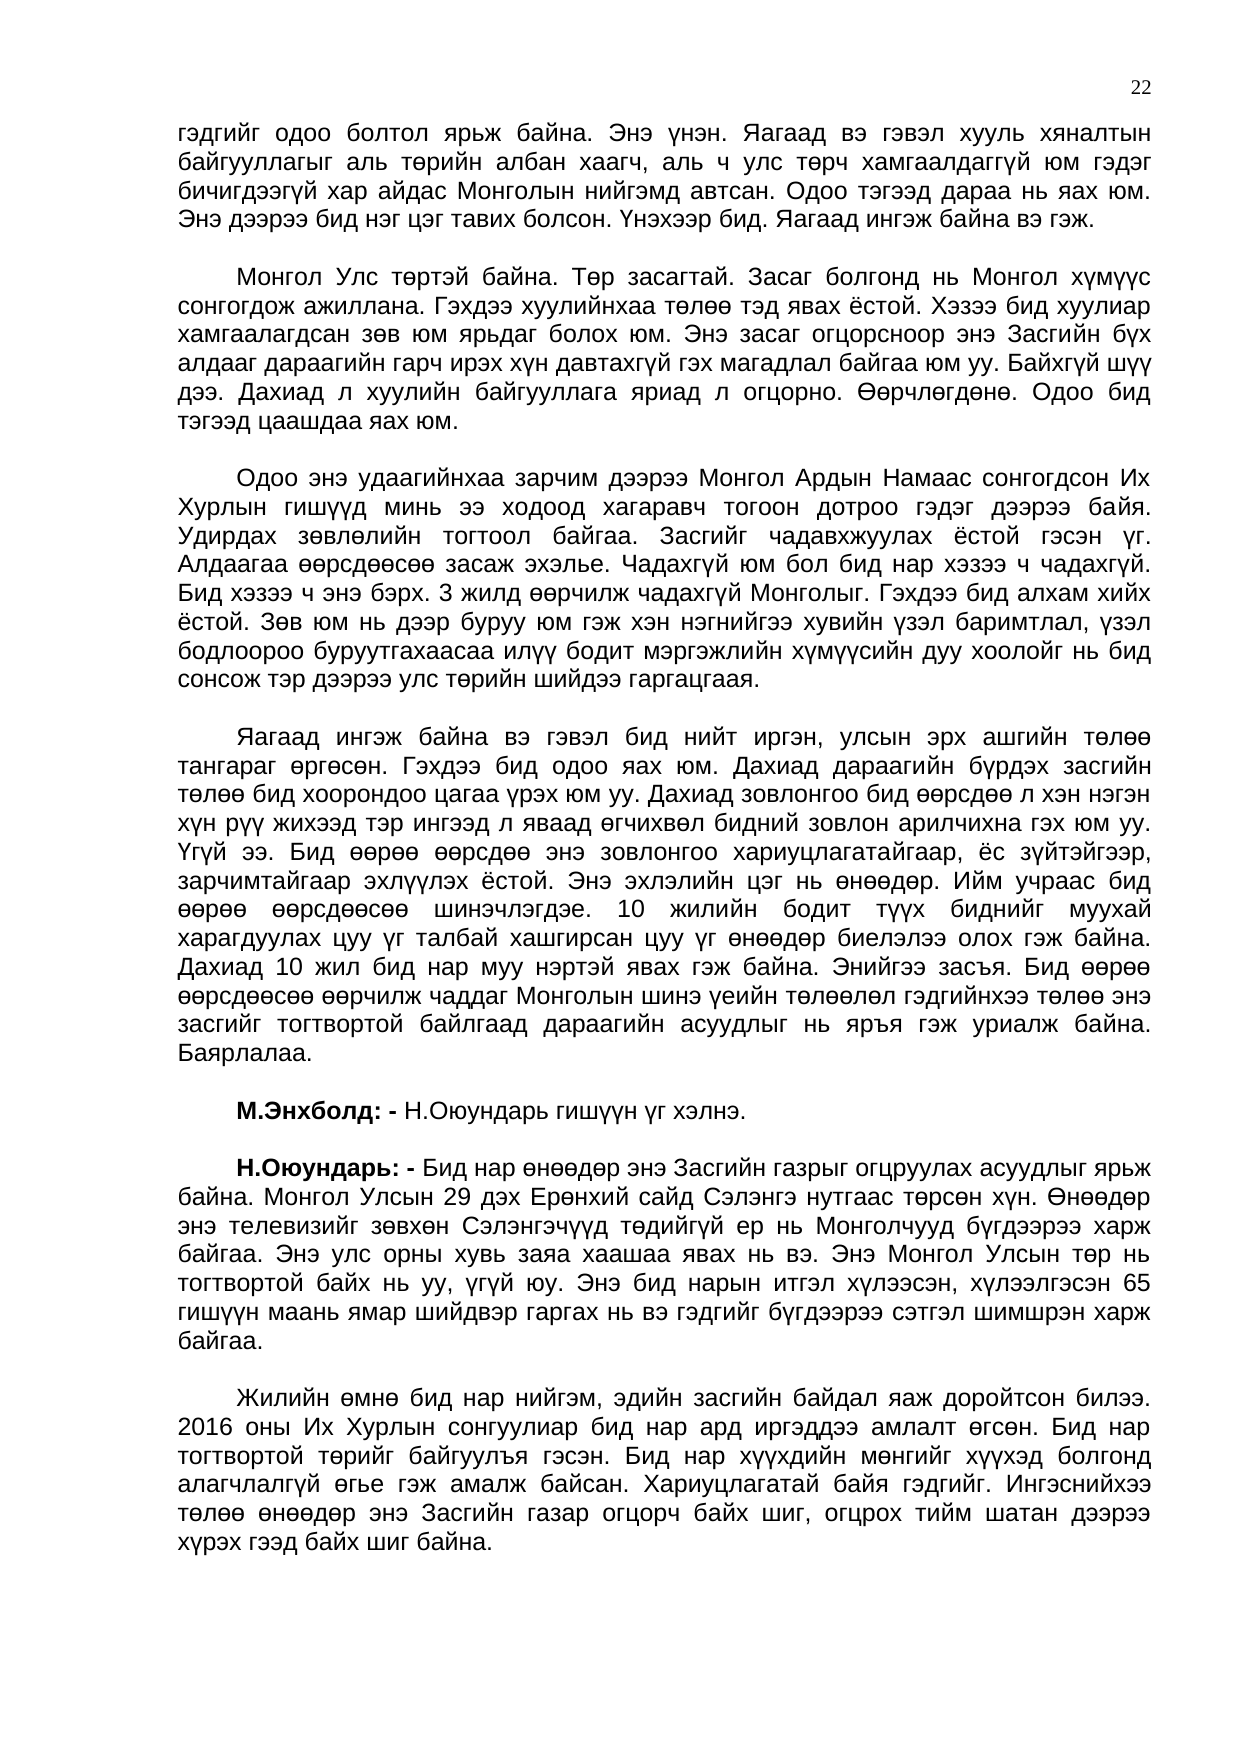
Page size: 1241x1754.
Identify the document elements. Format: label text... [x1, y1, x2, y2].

text М.Энхболд: - Н.Оюундарь гишүүн үг хэлнэ. [177, 1096, 1152, 1124]
text Монгол Улс төртэй байна. Төр засагтай. Засаг болгонд нь Монгол хүмүүс сонгогдож ажиллана. Гэхдээ хуулийнхаа төлөө тэд явах ёстой. Хэзээ бид хуулиар хамгаалагдсан зөв юм ярьдаг болох юм. Энэ засаг огцорсноор энэ Засгийн бүх алдааг дараагийн гарч ирэх хүн давтахгүй гэх магадлал байгаа юм уу. Байхгүй шүү дээ. Дахиад л хуулийн байгууллага яриад л огцорно. Өөрчлөгдөнө. Одоо бид тэгээд цаашдаа яах юм. [177, 262, 1152, 434]
text Яагаад ингэж байна вэ гэвэл бид нийт иргэн, улсын эрх ашгийн төлөө тангараг өргөсөн. Гэхдээ бид одоо яах юм. Дахиад дараагийн бүрдэх засгийн төлөө бид хоорондоо цагаа үрэх юм уу. Дахиад зовлонгоо бид өөрсдөө л хэн нэгэн хүн рүү жихээд тэр ингээд л яваад өгчихвөл бидний зовлон арилчихна гэх юм уу. Үгүй ээ. Бид өөрөө өөрсдөө энэ зовлонгоо хариуцлагатайгаар, ёс зүйтэйгээр, зарчимтайгаар эхлүүлэх ёстой. Энэ эхлэлийн цэг нь өнөөдөр. Ийм учраас бид өөрөө өөрсдөөсөө шинэчлэгдэе. 10 жилийн бодит түүх биднийг муухай харагдуулах цуу үг талбай хашгирсан цуу үг өнөөдөр биелэлээ олох гэж байна. Дахиад 10 жил бид нар муу нэртэй явах гэж байна. Энийгээ засъя. Бид өөрөө өөрсдөөсөө өөрчилж чаддаг Монголын шинэ үеийн төлөөлөл гэдгийнхээ төлөө энэ засгийг тогтвортой байлгаад дараагийн асуудлыг нь яръя гэж уриалж байна. Баярлалаа. [177, 722, 1152, 1067]
text Жилийн өмнө бид нар нийгэм, эдийн засгийн байдал яаж доройтсон билээ. 2016 оны Их Хурлын сонгуулиар бид нар ард иргэддээ амлалт өгсөн. Бид нар тогтвортой төрийг байгуулъя гэсэн. Бид нар хүүхдийн мөнгийг хүүхэд болгонд алагчлалгүй өгье гэж амалж байсан. Хариуцлагатай байя гэдгийг. Ингэснийхээ төлөө өнөөдөр энэ Засгийн газар огцорч байх шиг, огцрох тийм шатан дээрээ хүрэх гээд байх шиг байна. [177, 1383, 1152, 1556]
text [177, 118, 1152, 233]
text Н.Оюундарь: - Бид нар өнөөдөр энэ Засгийн газрыг огцруулах асуудлыг ярьж байна. Монгол Улсын 29 дэх Ерөнхий сайд Сэлэнгэ нутгаас төрсөн хүн. Өнөөдөр энэ телевизийг зөвхөн Сэлэнгэчүүд төдийгүй ер нь Монголчууд бүгдээрээ харж байгаа. Энэ улс орны хувь заяа хаашаа явах нь вэ. Энэ Монгол Улсын төр нь тогтвортой байх нь уу, үгүй юу. Энэ бид нарын итгэл хүлээсэн, хүлээлгэсэн 65 гишүүн маань ямар шийдвэр гаргах нь вэ гэдгийг бүгдээрээ сэтгэл шимшрэн харж байгаа. [177, 1153, 1152, 1354]
text Одоо энэ удаагийнхаа зарчим дээрээ Монгол Ардын Намаас сонгогдсон Их Хурлын гишүүд минь ээ ходоод хагаравч тогоон дотроо гэдэг дээрээ байя. Удирдах зөвлөлийн тогтоол байгаа. Засгийг чадавхжуулах ёстой гэсэн үг. Алдаагаа өөрсдөөсөө засаж эхэлье. Чадахгүй юм бол бид нар хэзээ ч чадахгүй. Бид хэзээ ч энэ бэрх. 3 жилд өөрчилж чадахгүй Монголыг. Гэхдээ бид алхам хийх ёстой. Зөв юм нь дээр буруу юм гэж хэн нэгнийгээ хувийн үзэл баримтлал, үзэл бодлоороо буруутгахаасаа илүү бодит мэргэжлийн хүмүүсийн дуу хоолойг нь бид сонсож тэр дээрээ улс төрийн шийдээ гаргацгаая. [177, 463, 1152, 693]
